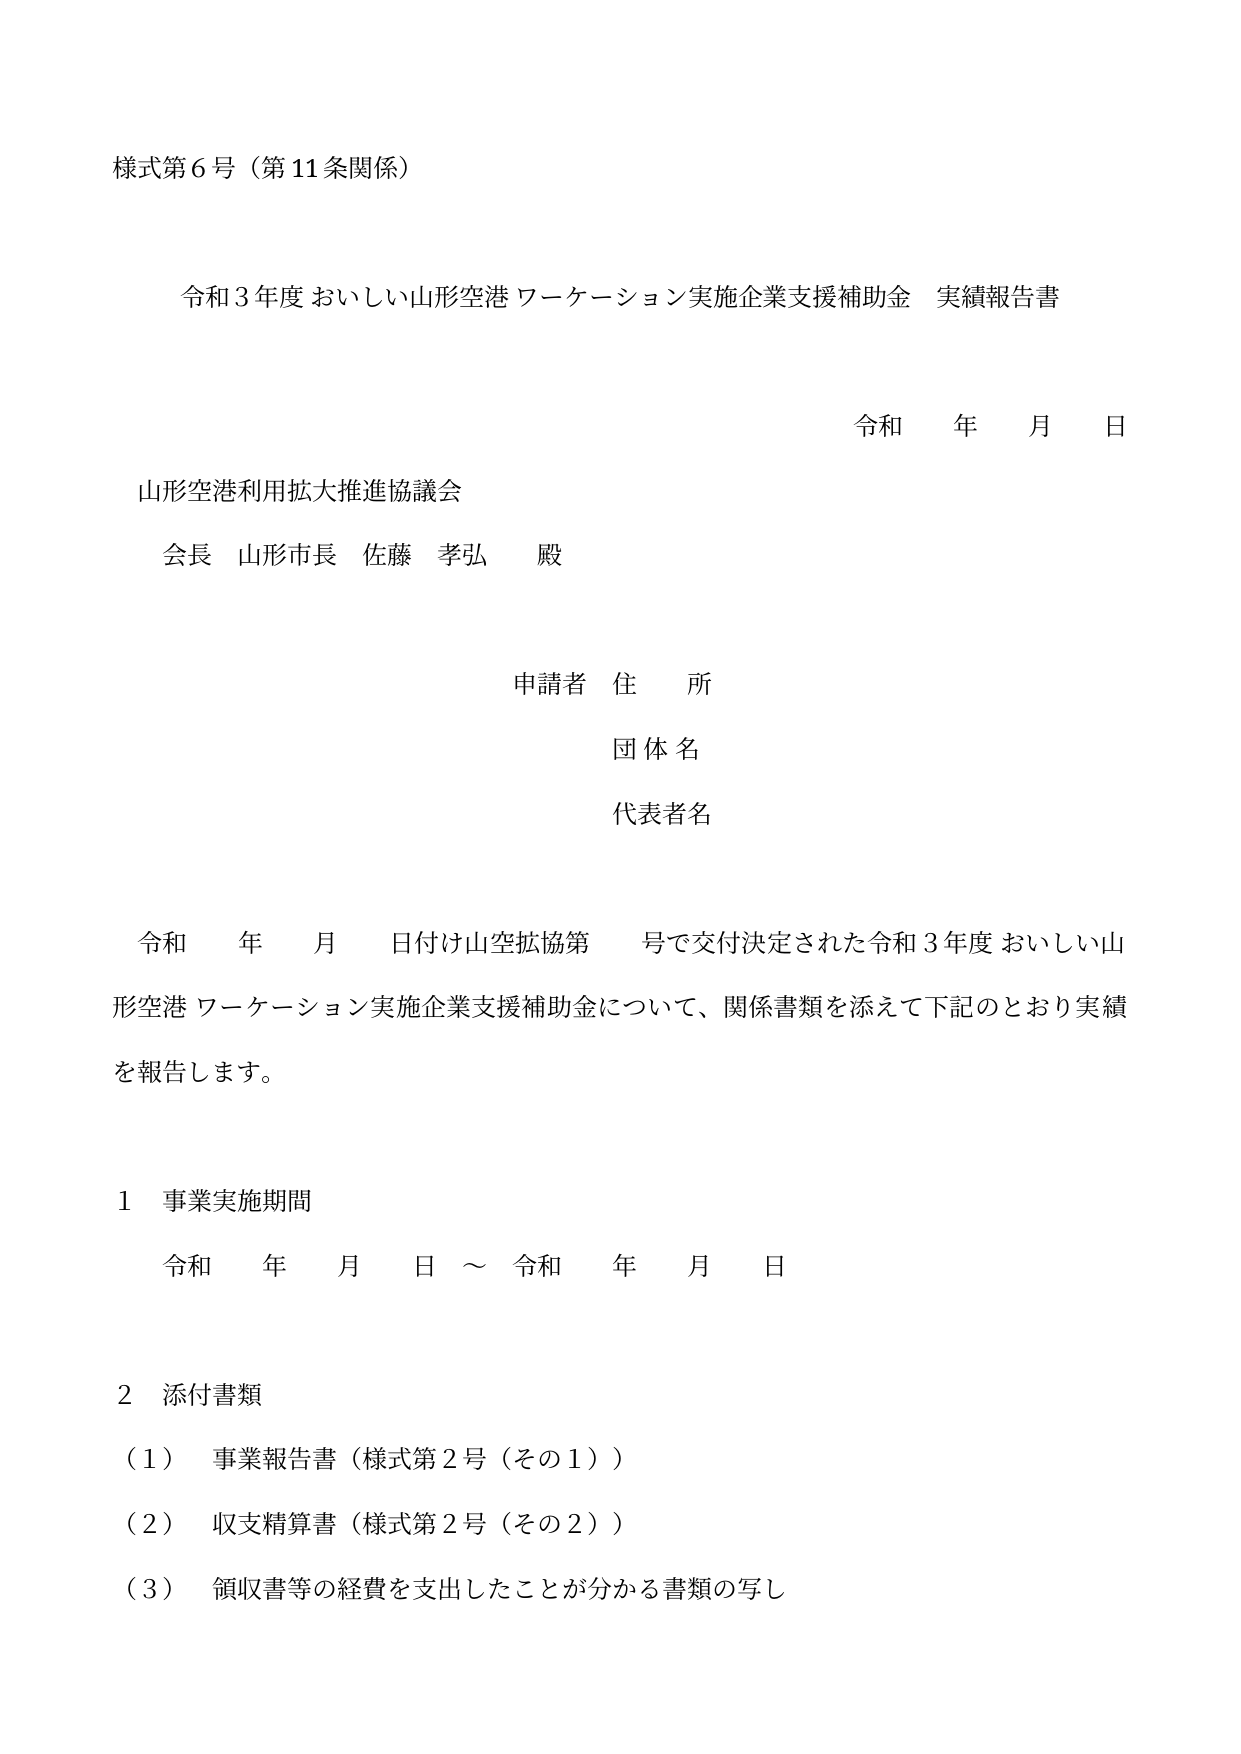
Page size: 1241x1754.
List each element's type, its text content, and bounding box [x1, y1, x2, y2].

text 令和 年 月 日付け山空拡協第 号で交付決定された令和３年度 おいしい山形空港 ワーケーション実施企業支援補助金について、関係書類を添えて下記のとおり実績を報告します。 [112, 909, 1128, 1103]
text 令和 年 月 日 [112, 393, 1128, 457]
text （２） 収支精算書（様式第２号（その２）） [112, 1491, 1128, 1555]
text 山形空港利用拡大推進協議会 [112, 457, 1128, 522]
text （１） 事業報告書（様式第２号（その１）） [112, 1426, 1128, 1491]
text 会長 山形市長 佐藤 孝弘 殿 [112, 522, 1128, 586]
text 様式第６号（第11条関係） [112, 134, 1128, 199]
text 申請者 住 所 [112, 651, 1041, 716]
text 令和 年 月 日 ～ 令和 年 月 日 [112, 1232, 1128, 1297]
text 団 体 名 [112, 716, 1041, 780]
text 代表者名 [112, 780, 1128, 845]
text １ 事業実施期間 [112, 1168, 1128, 1232]
text （３） 領収書等の経費を支出したことが分かる書類の写し [112, 1555, 1128, 1620]
text 令和３年度 おいしい山形空港 ワーケーション実施企業支援補助金 実績報告書 [112, 263, 1128, 328]
text ２ 添付書類 [112, 1361, 1128, 1426]
